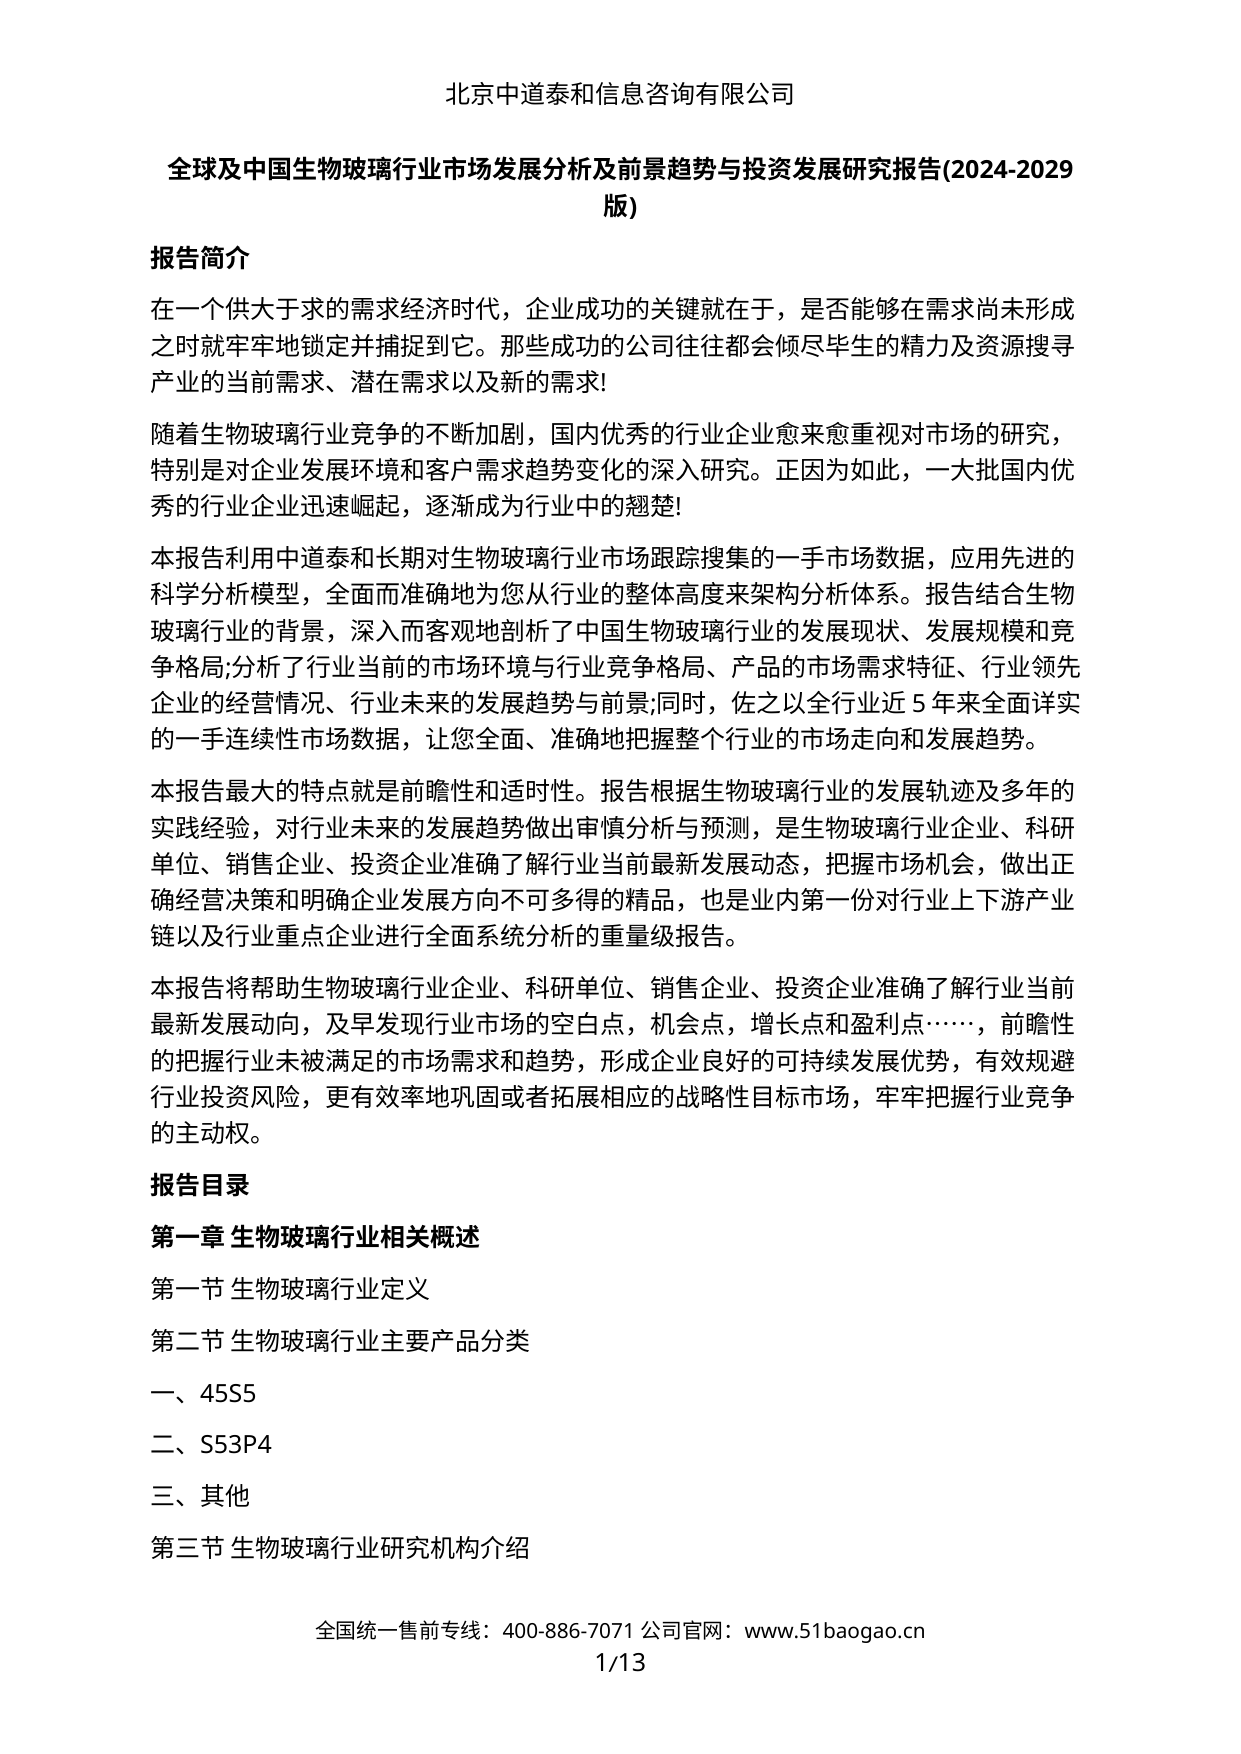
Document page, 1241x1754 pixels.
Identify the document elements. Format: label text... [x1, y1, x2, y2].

text 随着生物玻璃行业竞争的不断加剧，国内优秀的行业企业愈来愈重视对市场的研究，特别是对企业发展环境和客户需求趋势变化的深入研究。正因为如此，一大批国内优秀的行业企业迅速崛起，逐渐成为行业中的翘楚! [150, 414, 1090, 523]
text 全球及中国生物玻璃行业市场发展分析及前景趋势与投资发展研究报告(2024-2029版) [150, 150, 1090, 222]
text 三、其他 [150, 1477, 1090, 1513]
text 一、45S5 [150, 1373, 1090, 1409]
text 本报告最大的特点就是前瞻性和适时性。报告根据生物玻璃行业的发展轨迹及多年的实践经验，对行业未来的发展趋势做出审慎分析与预测，是生物玻璃行业企业、科研单位、销售企业、投资企业准确了解行业当前最新发展动态，把握市场机会，做出正确经营决策和明确企业发展方向不可多得的精品，也是业内第一份对行业上下游产业链以及行业重点企业进行全面系统分析的重量级报告。 [150, 772, 1090, 953]
text 报告简介 [150, 238, 1090, 274]
text 在一个供大于求的需求经济时代，企业成功的关键就在于，是否能够在需求尚未形成之时就牢牢地锁定并捕捉到它。那些成功的公司往往都会倾尽毕生的精力及资源搜寻产业的当前需求、潜在需求以及新的需求! [150, 290, 1090, 399]
text 本报告将帮助生物玻璃行业企业、科研单位、销售企业、投资企业准确了解行业当前最新发展动向，及早发现行业市场的空白点，机会点，增长点和盈利点……，前瞻性的把握行业未被满足的市场需求和趋势，形成企业良好的可持续发展优势，有效规避行业投资风险，更有效率地巩固或者拓展相应的战略性目标市场，牢牢把握行业竞争的主动权。 [150, 969, 1090, 1150]
text 报告目录 [150, 1166, 1090, 1202]
text 第一章 生物玻璃行业相关概述 [150, 1217, 1090, 1254]
text 二、S53P4 [150, 1425, 1090, 1461]
text 第二节 生物玻璃行业主要产品分类 [150, 1321, 1090, 1357]
text 第一节 生物玻璃行业定义 [150, 1269, 1090, 1306]
text 本报告利用中道泰和长期对生物玻璃行业市场跟踪搜集的一手市场数据，应用先进的科学分析模型，全面而准确地为您从行业的整体高度来架构分析体系。报告结合生物玻璃行业的背景，深入而客观地剖析了中国生物玻璃行业的发展现状、发展规模和竞争格局;分析了行业当前的市场环境与行业竞争格局、产品的市场需求特征、行业领先企业的经营情况、行业未来的发展趋势与前景;同时，佐之以全行业近5年来全面详实的一手连续性市场数据，让您全面、准确地把握整个行业的市场走向和发展趋势。 [150, 539, 1090, 756]
text 第三节 生物玻璃行业研究机构介绍 [150, 1529, 1090, 1565]
